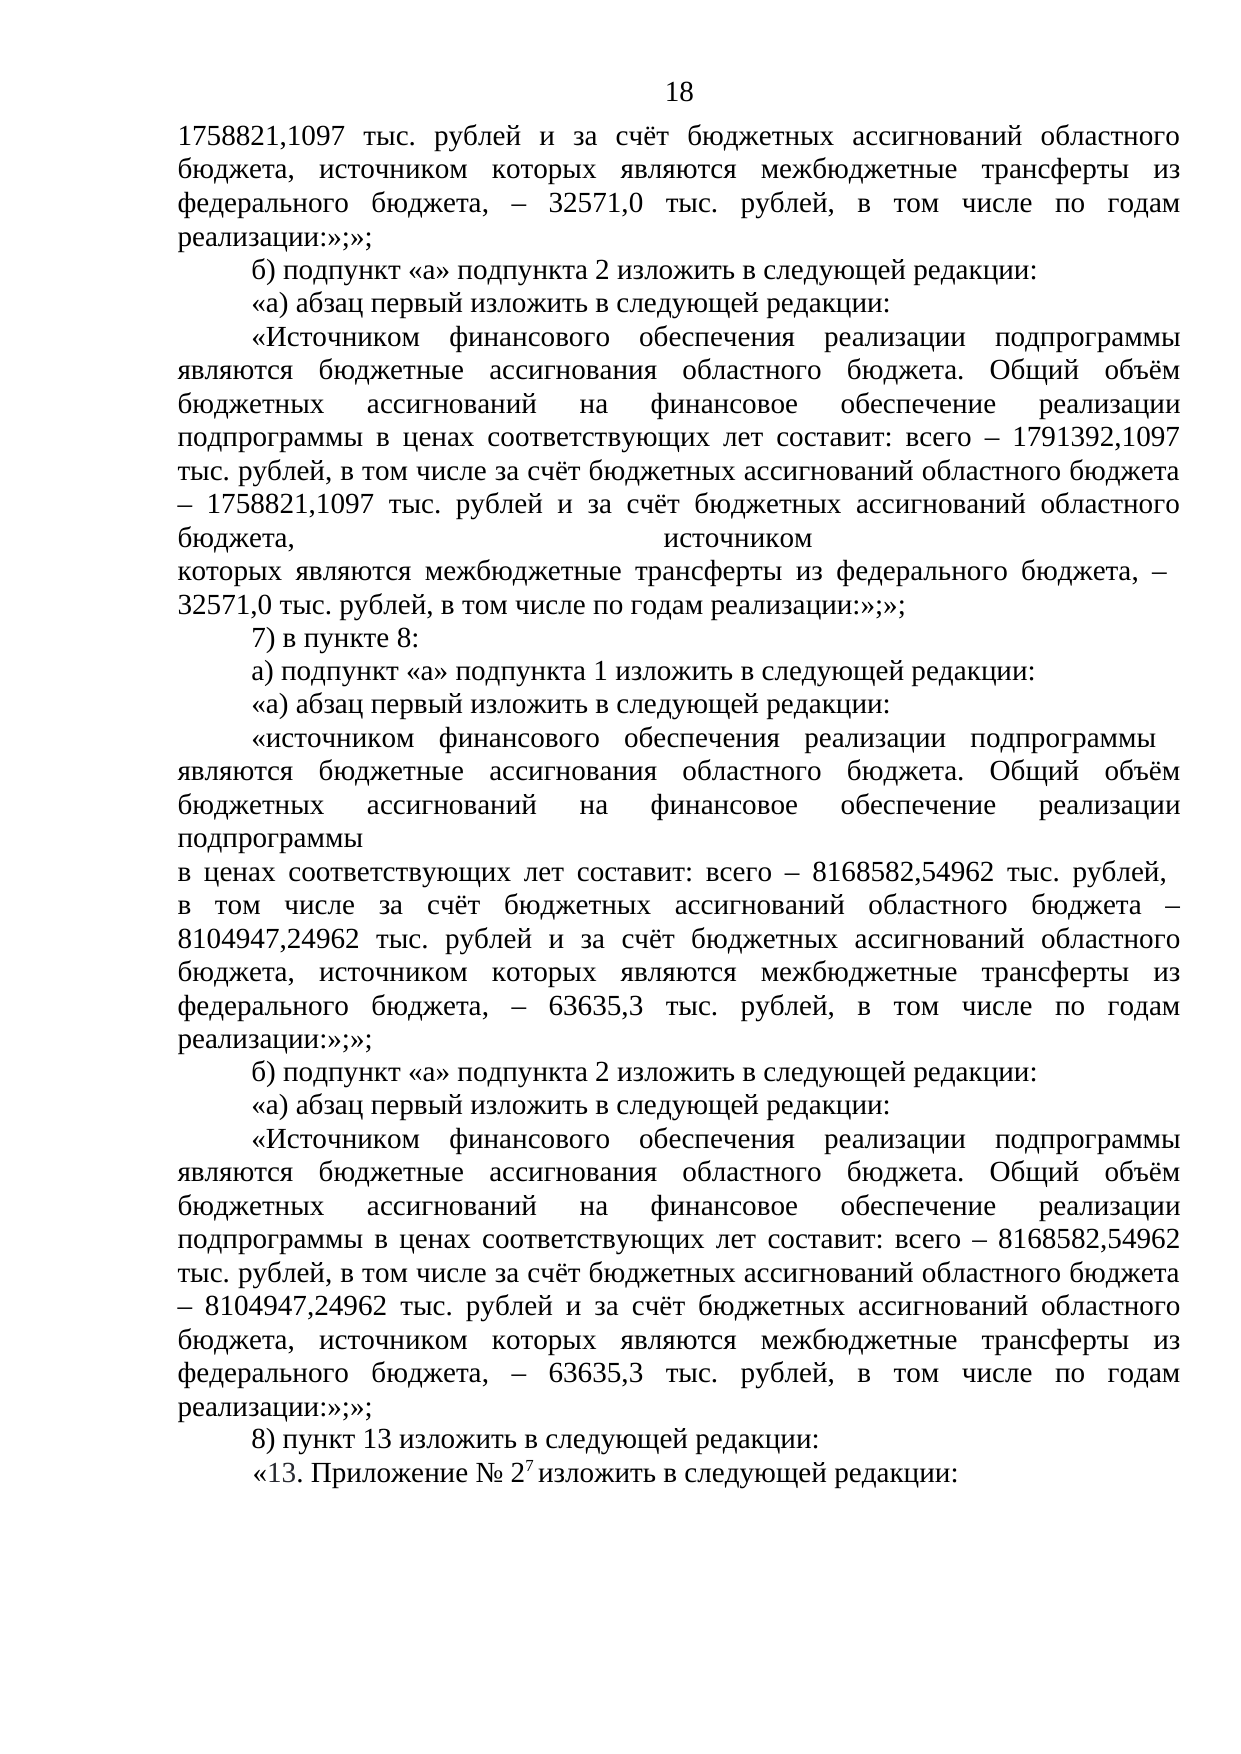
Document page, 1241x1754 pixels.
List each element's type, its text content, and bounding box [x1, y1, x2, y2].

text «13. Приложение № 27 изложить в следующей редакции: [177, 1455, 1181, 1489]
text б) подпункт «а» подпункта 2 изложить в следующей редакции: [177, 1055, 1181, 1088]
text 8) пункт 13 изложить в следующей редакции: [177, 1423, 1181, 1455]
text 7) в пункте 8: [177, 621, 1181, 654]
text «а) абзац первый изложить в следующей редакции: [177, 286, 1181, 319]
text а) подпункт «а» подпункта 1 изложить в следующей редакции: [177, 654, 1181, 687]
text «источником финансового обеспечения реализации подпрограммы являются бюджетные ассигнования областного бюджета. Общий объём бюджетных ассигнований на финансовое обеспечение реализации подпрограммы в ценах соответствующих лет составит: всего – 8168582,54962 тыс. рублей, в том числе за счёт бюджетных ассигнований областного бюджета – 8104947,24962 тыс. рублей и за счёт бюджетных ассигнований областного бюджета, источником которых являются межбюджетные трансферты из федерального бюджета, – 63635,3 тыс. рублей, в том числе по годам реализации:»;»; [177, 720, 1181, 1055]
text «а) абзац первый изложить в следующей редакции: [177, 687, 1181, 720]
text «Источником финансового обеспечения реализации подпрограммы являются бюджетные ассигнования областного бюджета. Общий объём бюджетных ассигнований на финансовое обеспечение реализации подпрограммы в ценах соответствующих лет составит: всего – 8168582,54962 тыс. рублей, в том числе за счёт бюджетных ассигнований областного бюджета – 8104947,24962 тыс. рублей и за счёт бюджетных ассигнований областного бюджета, источником которых являются межбюджетные трансферты из федерального бюджета, – 63635,3 тыс. рублей, в том числе по годам реализации:»;»; [177, 1121, 1181, 1423]
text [177, 118, 1181, 252]
text «а) абзац первый изложить в следующей редакции: [177, 1088, 1181, 1121]
text б) подпункт «а» подпункта 2 изложить в следующей редакции: [177, 252, 1181, 286]
text «Источником финансового обеспечения реализации подпрограммы являются бюджетные ассигнования областного бюджета. Общий объём бюджетных ассигнований на финансовое обеспечение реализации подпрограммы в ценах соответствующих лет составит: всего – 1791392,1097 тыс. рублей, в том числе за счёт бюджетных ассигнований областного бюджета – 1758821,1097 тыс. рублей и за счёт бюджетных ассигнований областного бюджета, источником которых являются межбюджетные трансферты из федерального бюджета, – 32571,0 тыс. рублей, в том числе по годам реализации:»;»; [177, 319, 1181, 621]
